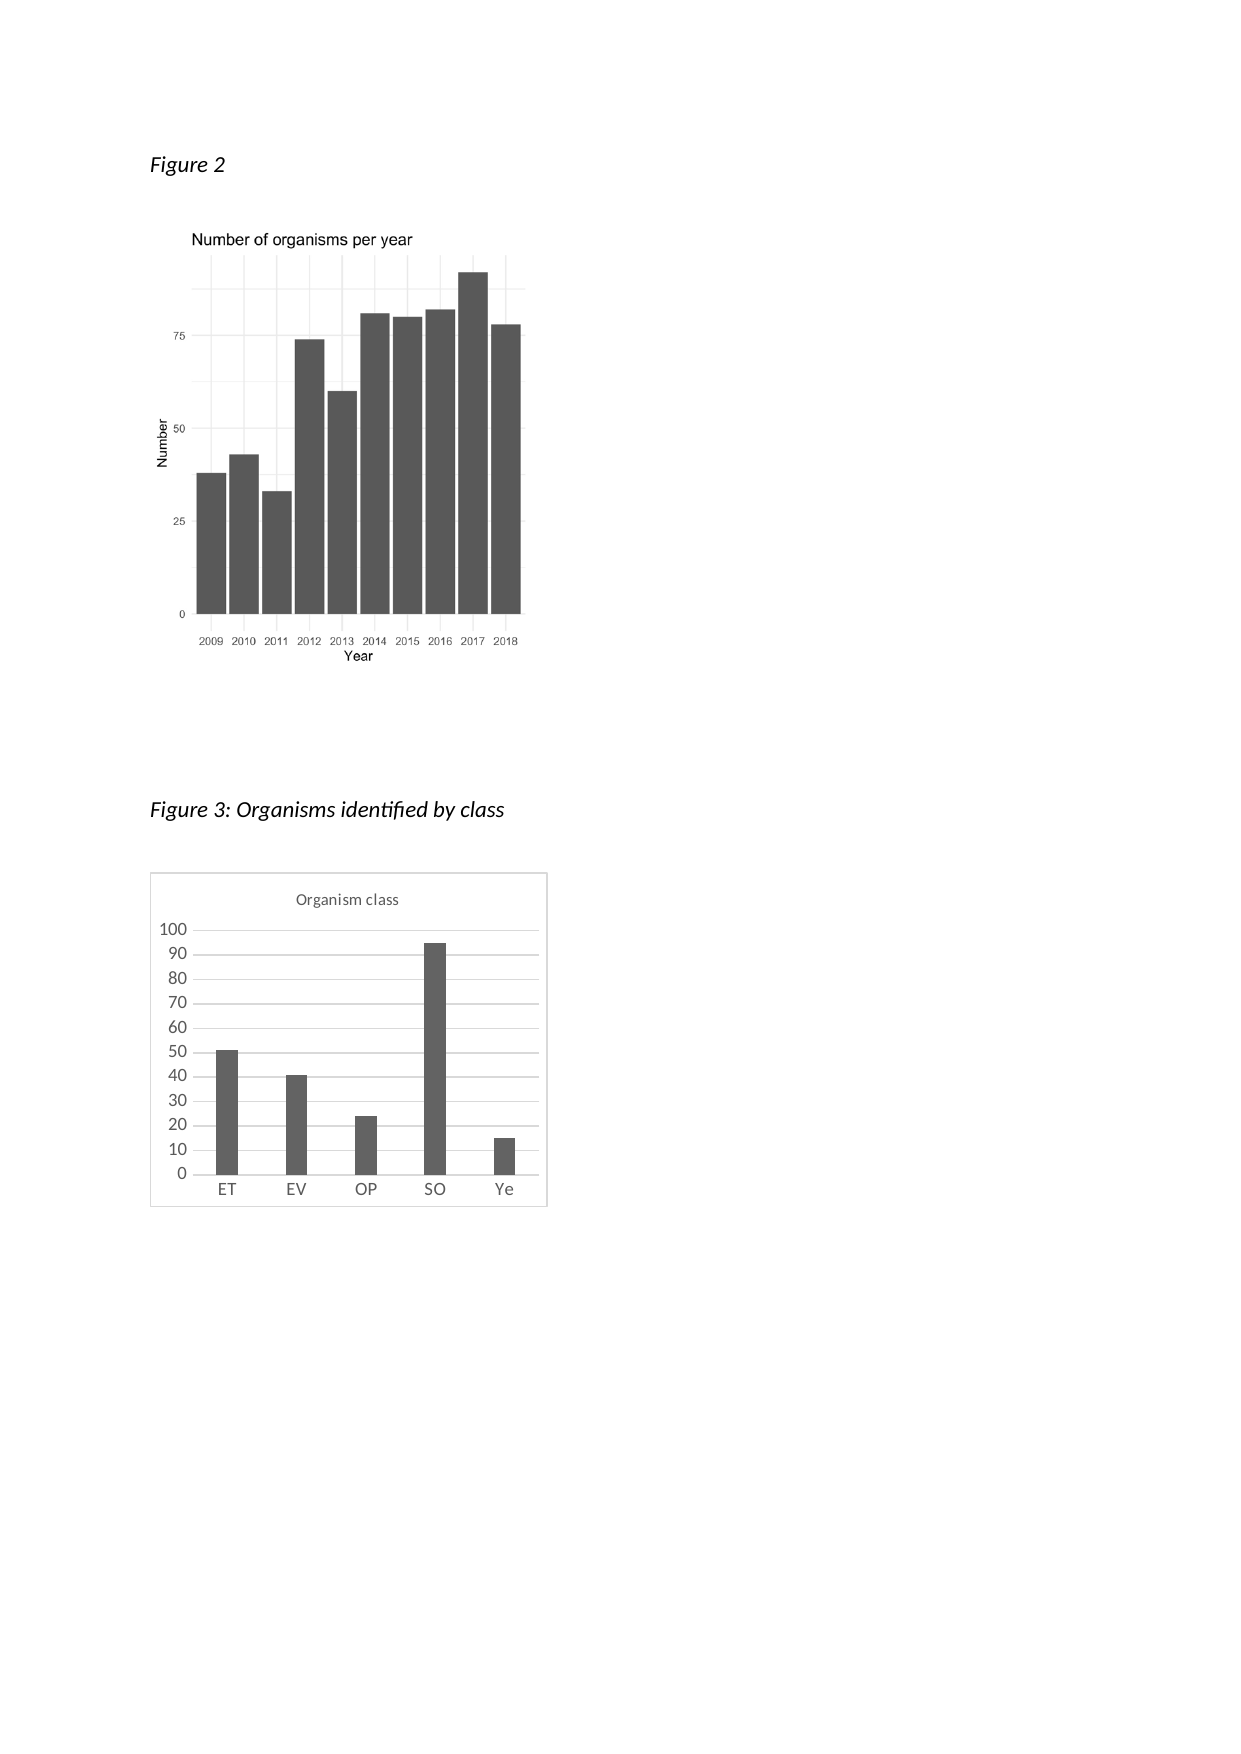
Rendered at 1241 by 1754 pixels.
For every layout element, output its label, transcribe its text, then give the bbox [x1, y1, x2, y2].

text Figure 3: Organisms identified by class [150, 795, 1090, 823]
text Figure 2 [150, 150, 1090, 178]
picture [150, 226, 532, 670]
